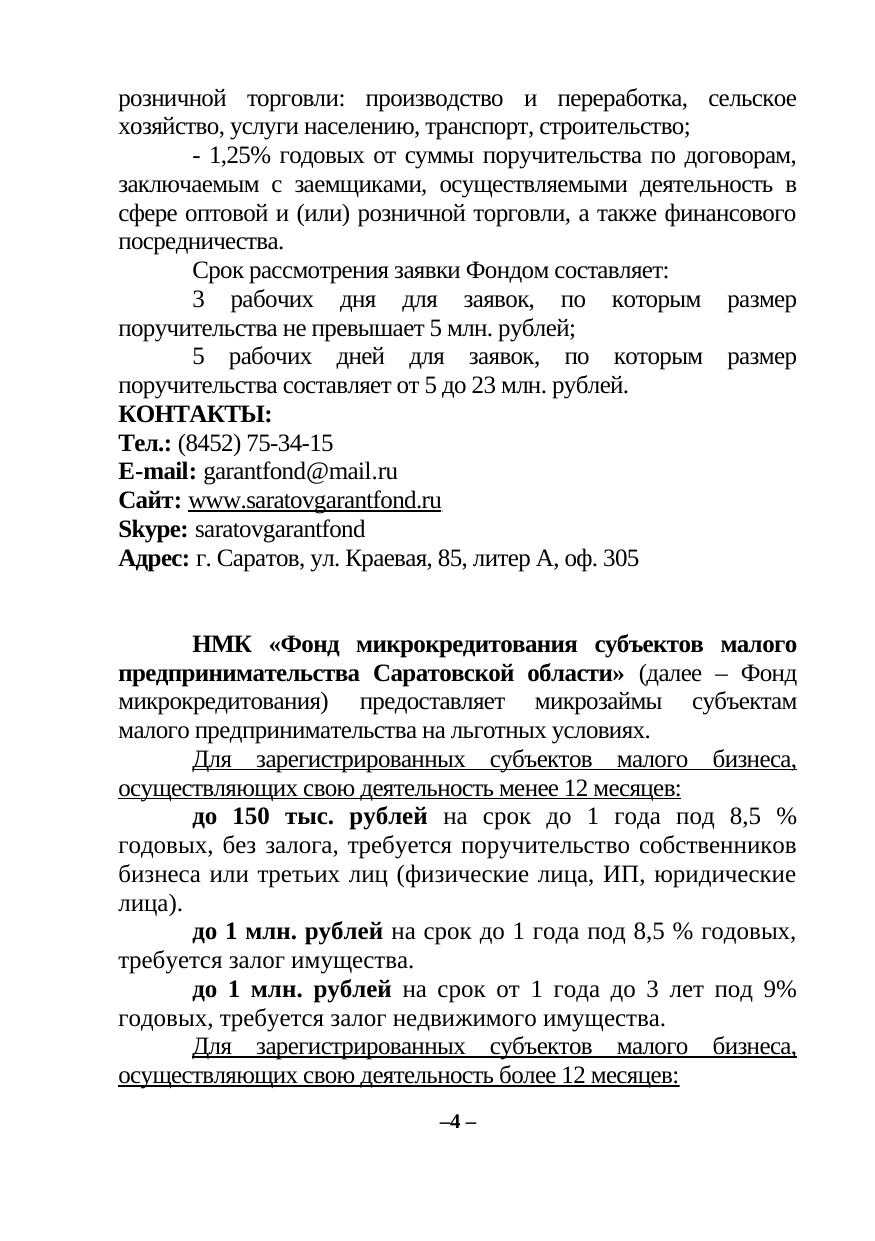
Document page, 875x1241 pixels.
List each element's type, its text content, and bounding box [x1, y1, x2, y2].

text Skype: saratovgarantfond [118, 514, 797, 543]
text НМК «Фонд микрокредитования субъектов малого предпринимательства Саратовской области» (далее – Фонд микрокредитования) предоставляет микрозаймы субъектам малого предпринимательства на льготных условиях. [118, 629, 797, 744]
text Сайт: www.saratovgarantfond.ru [118, 485, 797, 514]
text до 1 млн. рублей на срок до 1 года под 8,5 % годовых, требуется залог имущества. [118, 916, 797, 974]
text до 1 млн. рублей на срок от 1 года до 3 лет под 9% годовых, требуется залог недвижимого имущества. [118, 974, 797, 1031]
text 5 рабочих дней для заявок, по которым размер поручительства составляет от 5 до 23 млн. рублей. [118, 341, 797, 399]
text Срок рассмотрения заявки Фондом составляет: [118, 255, 797, 284]
text КОНТАКТЫ: [118, 399, 797, 428]
text E-mail: garantfond@mail.ru [118, 456, 797, 485]
text - 1,25% годовых от суммы поручительства по договорам, заключаемым с заемщиками, осуществляемыми деятельность в сфере оптовой и (или) розничной торговли, а также финансового посредничества. [118, 140, 797, 255]
text Для зарегистрированных субъектов малого бизнеса, осуществляющих свою деятельность более 12 месяцев: [118, 1031, 797, 1089]
text 3 рабочих дня для заявок, по которым размер поручительства не превышает 5 млн. рублей; [118, 284, 797, 341]
text Для зарегистрированных субъектов малого бизнеса, осуществляющих свою деятельность менее 12 месяцев: [118, 744, 797, 801]
text до 150 тыс. рублей на срок до 1 года под 8,5 % годовых, без залога, требуется поручительство собственников бизнеса или третьих лиц (физические лица, ИП, юридические лица). [118, 801, 797, 916]
text Адрес: г. Саратов, ул. Краевая, 85, литер А, оф. 305 [118, 543, 797, 571]
text Тел.: (8452) 75-34-15 [118, 428, 797, 456]
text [118, 83, 797, 140]
